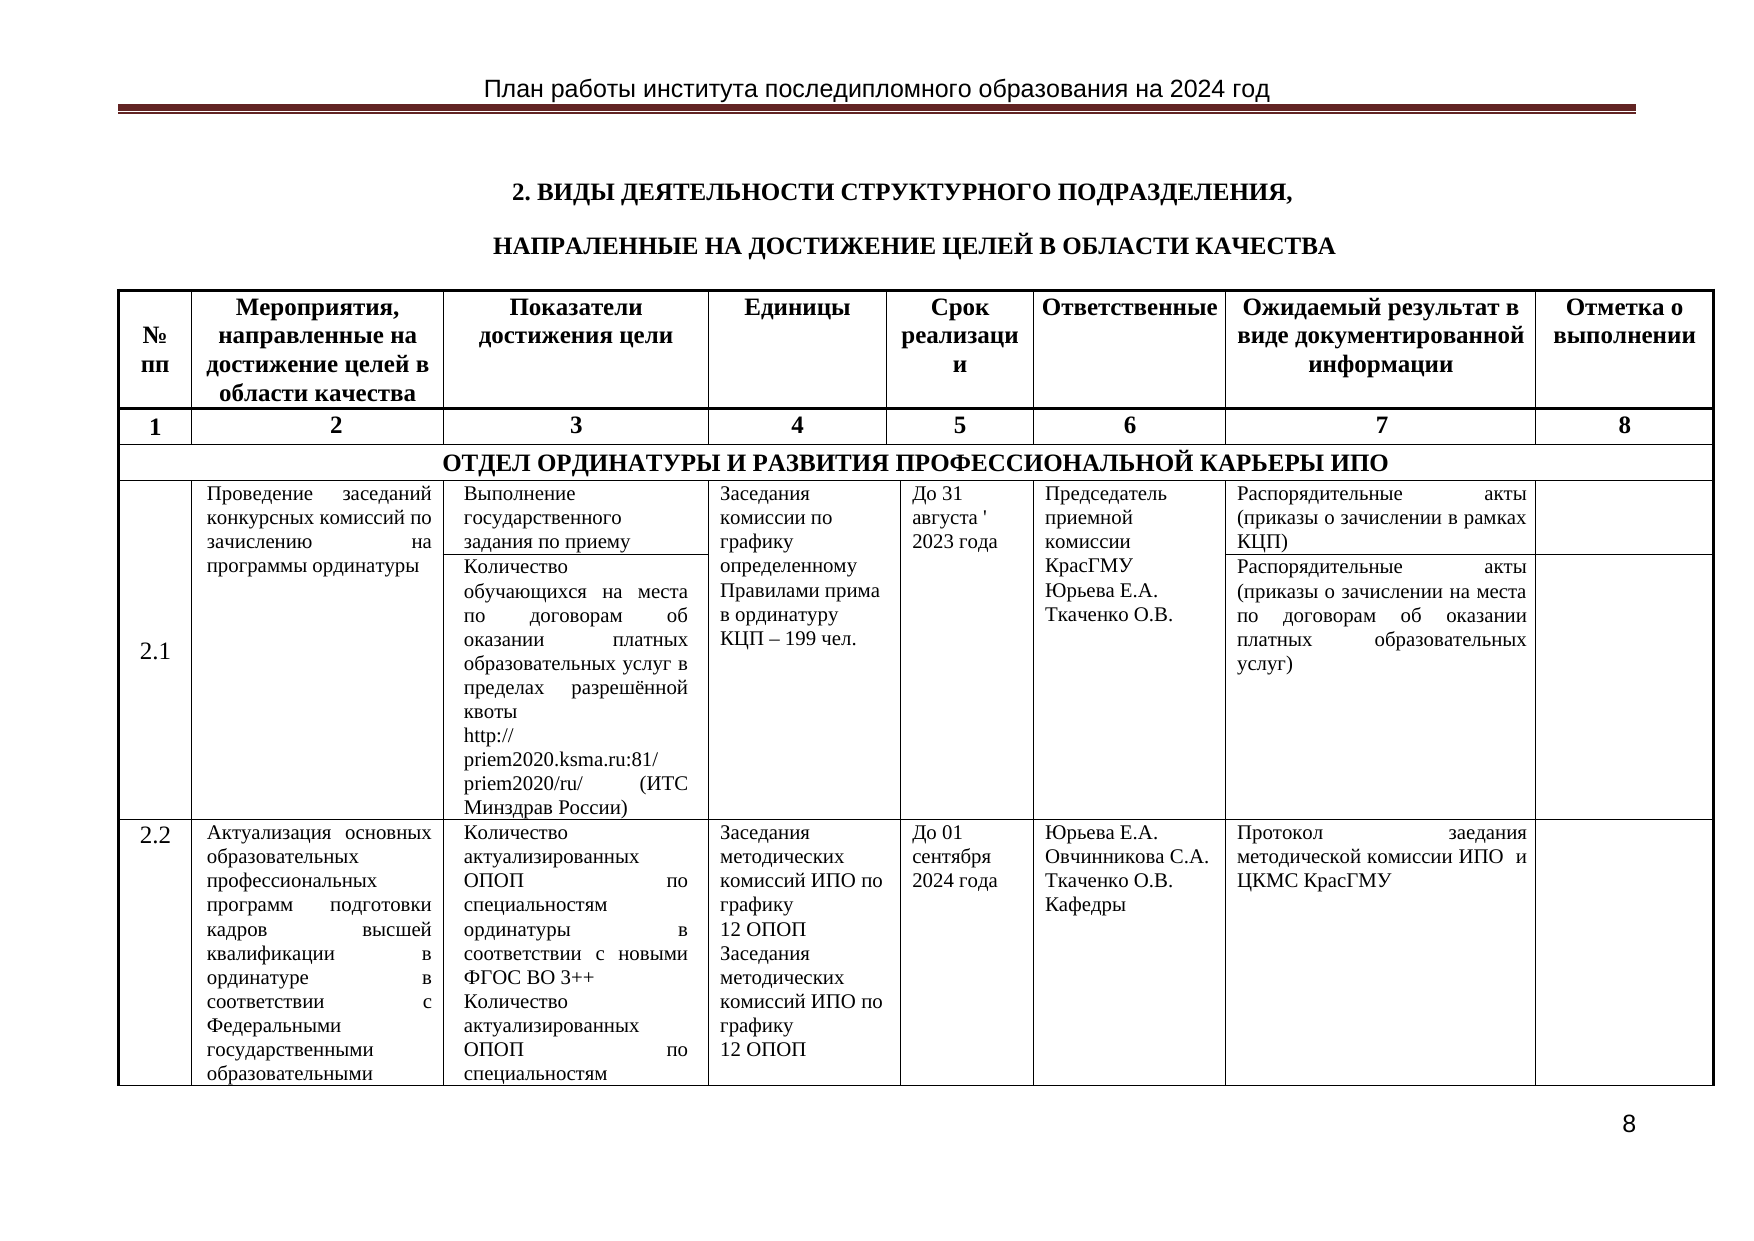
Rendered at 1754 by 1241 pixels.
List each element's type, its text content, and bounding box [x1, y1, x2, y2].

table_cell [444, 820, 708, 1085]
table_cell Председатель приемной комиссии КрасГМУ Юрьева Е.А. Ткаченко О.В. [1034, 481, 1225, 819]
table_cell 2.1 [120, 481, 191, 819]
table_cell [1536, 481, 1712, 553]
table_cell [1034, 820, 1225, 1085]
table_cell До 31 августа ' 2023 года [901, 481, 1033, 819]
text НАПРАЛЕННЫЕ НА ДОСТИЖЕНИЕ ЦЕЛЕЙ В ОБЛАСТИ КАЧЕСТВА [193, 231, 1636, 260]
table_cell 2 [192, 410, 443, 443]
table_cell Проведение заседаний конкурсных комиссий по зачислению на программы ординатуры [192, 481, 443, 819]
table_cell [1536, 555, 1712, 819]
table_cell 4 [709, 410, 886, 443]
table_header Единицы [709, 292, 886, 407]
table_cell 5 [887, 410, 1033, 443]
table_cell Распорядительные акты (приказы о зачислении на места по договорам об оказании платных образовательных услуг) [1226, 555, 1535, 819]
table_cell 1 [120, 410, 191, 443]
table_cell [192, 820, 443, 1085]
table_cell 3 [444, 410, 708, 443]
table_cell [709, 820, 900, 1085]
table_cell ОТДЕЛ ОРДИНАТУРЫ И РАЗВИТИЯ ПРОФЕССИОНАЛЬНОЙ КАРЬЕРЫ ИПО [120, 445, 1712, 480]
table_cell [1226, 820, 1535, 1085]
table_cell 6 [1034, 410, 1225, 443]
table_header Отметка о выполнении [1536, 292, 1712, 407]
table_cell 8 [1536, 410, 1712, 443]
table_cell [901, 820, 1033, 1085]
table_header Мероприятия, направленные на достижение целей в области качества [192, 292, 443, 407]
table_header № пп [120, 292, 191, 407]
table_header Срок реализации [887, 292, 1033, 407]
text 2. ВИДЫ ДЕЯТЕЛЬНОСТИ СТРУКТУРНОГО ПОДРАЗДЕЛЕНИЯ, [118, 177, 1636, 206]
table_cell Распорядительные акты (приказы о зачислении в рамках КЦП) [1226, 481, 1535, 553]
table_cell 2.2 [120, 820, 191, 1085]
table_cell Количество обучающихся на места по договорам об оказании платных образовательных услуг в пределах разрешённой квоты http://priem2020.ksma.ru:81/priem2020/ru/ (ИТС Минздрав России) [444, 555, 708, 819]
table_cell [1536, 820, 1712, 1085]
table_cell Заседания комиссии по графику определенному Правилами прима в ординатуру КЦП – 199 чел. [709, 481, 900, 819]
table_header Показатели достижения цели [444, 292, 708, 407]
table_cell Выполнение государственного задания по приему [444, 481, 708, 553]
table_header Ожидаемый результат в виде документированной информации [1226, 292, 1535, 407]
table_cell 7 [1226, 410, 1535, 443]
table_header Ответственные [1034, 292, 1225, 407]
